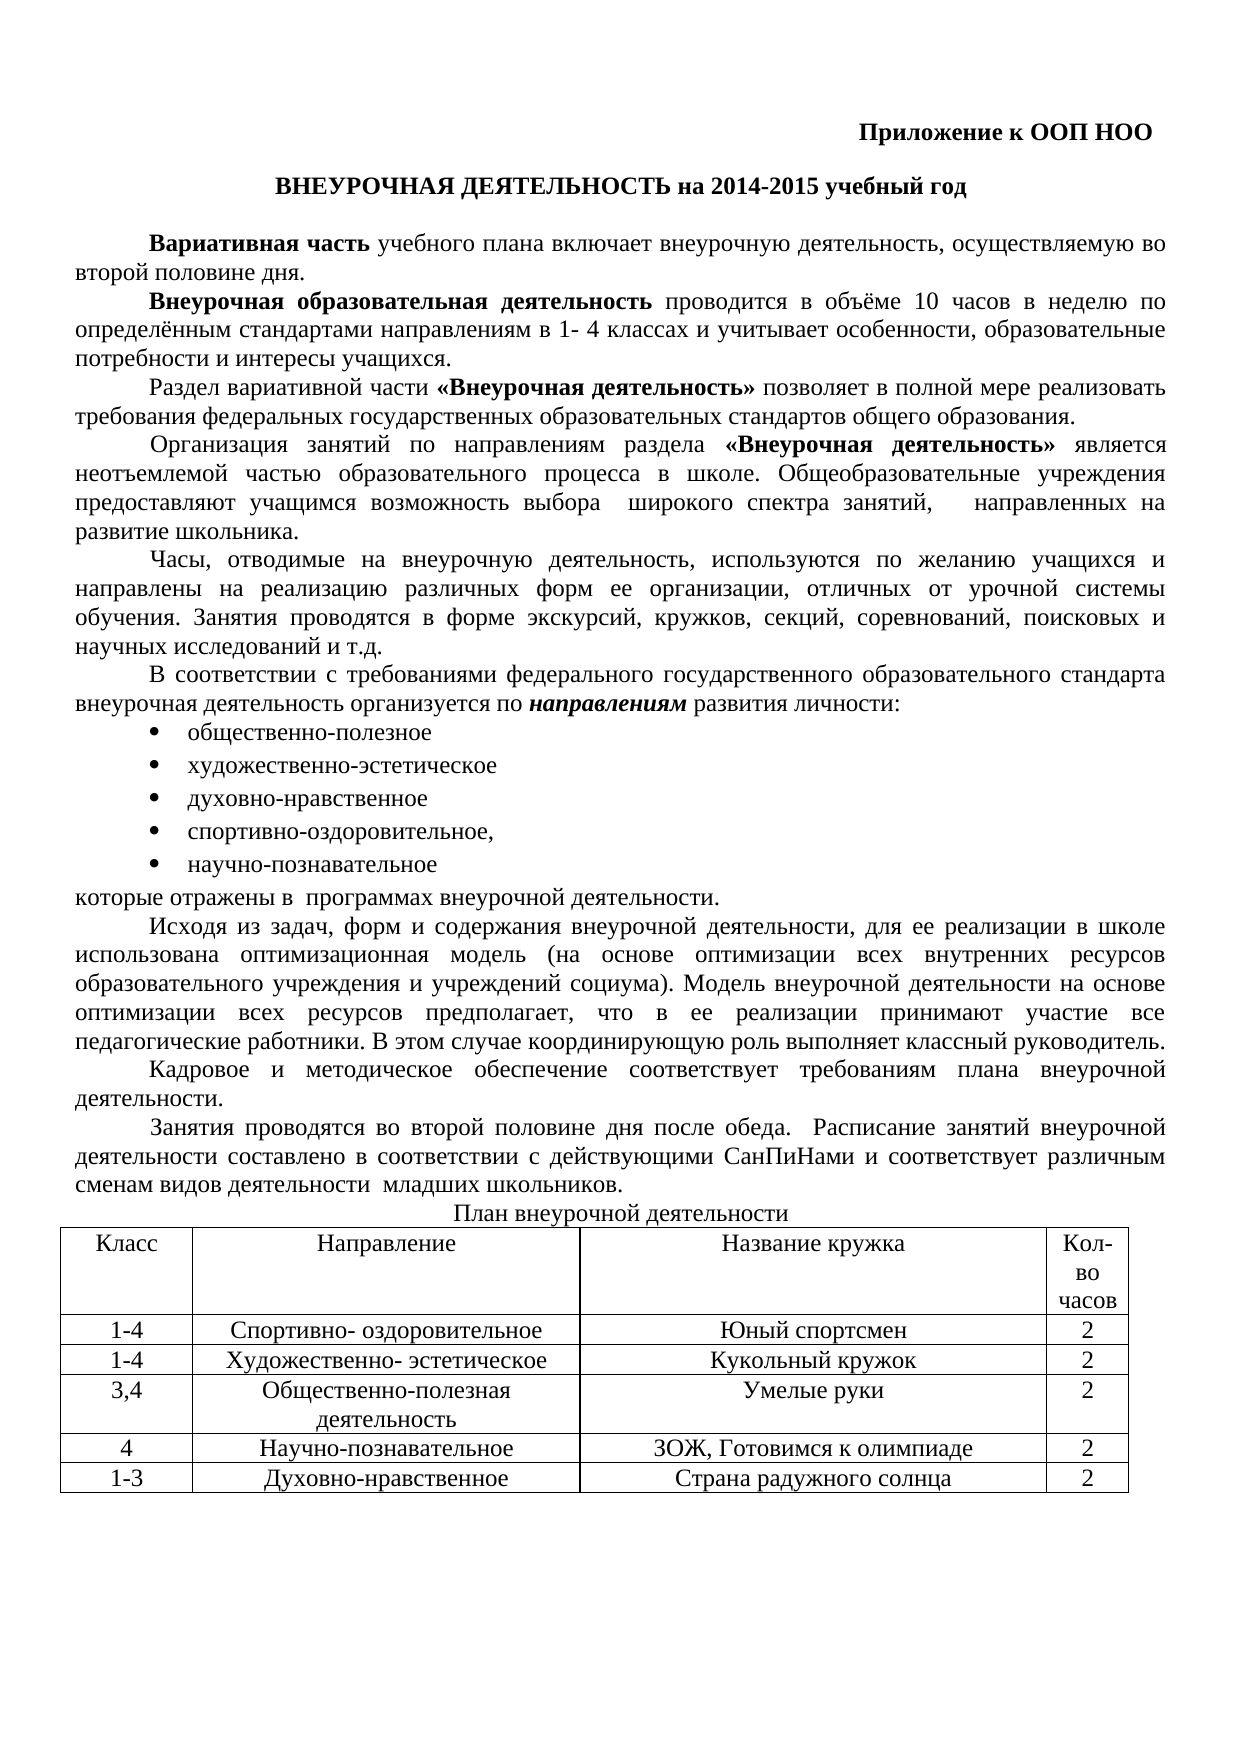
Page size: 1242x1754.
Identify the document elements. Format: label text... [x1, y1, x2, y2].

text Часы, отводимые на внеурочную деятельность, используются по желанию учащихся и направлены на реализацию различных форм ее организации, отличных от урочной системы обучения. Занятия проводятся в форме экскурсий, кружков, секций, соревнований, поисковых и научных исследований и т.д. [75, 544, 1167, 659]
list духовно-нравственное [150, 783, 1167, 812]
table_cell Духовно-нравственное [193, 1463, 579, 1492]
table_cell Юный спортсмен [581, 1315, 1046, 1344]
table_header Кол-во часов [1047, 1228, 1128, 1314]
table_header Направление [193, 1228, 579, 1314]
table_cell 2 [1047, 1375, 1128, 1432]
table_cell Художественно- эстетическое [193, 1345, 579, 1374]
text которые отражены в программах внеурочной деятельности. [75, 882, 1167, 911]
table_cell Умелые руки [581, 1375, 1046, 1432]
text ВНЕУРОЧНАЯ ДЕЯТЕЛЬНОСТЬ на 2014-2015 учебный год [75, 171, 1167, 199]
text Внеурочная образовательная деятельность проводится в объёме 10 часов в неделю по определённым стандартами направлениям в 1- 4 классах и учитывает особенности, образовательные потребности и интересы учащихся. [75, 286, 1167, 372]
table_cell 2 [1047, 1463, 1128, 1492]
table_cell ЗОЖ, Готовимся к олимпиаде [581, 1434, 1046, 1462]
table_cell 2 [1047, 1345, 1128, 1374]
text Занятия проводятся во второй половине дня после обеда. Расписание занятий внеурочной деятельности составлено в соответствии с действующими СанПиНами и соответствует различным сменам видов деятельности младших школьников. [75, 1112, 1167, 1198]
text Раздел вариативной части «Внеурочная деятельность» позволяет в полной мере реализовать требования федеральных государственных образовательных стандартов общего образования. [75, 372, 1167, 429]
table_cell Общественно-полезная деятельность [193, 1375, 579, 1432]
table_cell 2 [1047, 1434, 1128, 1462]
table_header Класс [61, 1228, 192, 1314]
text В соответствии с требованиями федерального государственного образовательного стандарта внеурочная деятельность организуется по направлениям развития личности: [75, 659, 1167, 717]
table_cell 1-3 [61, 1463, 192, 1492]
table_cell Научно-познавательное [193, 1434, 579, 1462]
table_cell 1-4 [61, 1345, 192, 1374]
table_cell 1-4 [61, 1315, 192, 1344]
table_cell Кукольный кружок [581, 1345, 1046, 1374]
table_cell 4 [61, 1434, 192, 1462]
text Кадровое и методическое обеспечение соответствует требованиям плана внеурочной деятельности. [75, 1054, 1167, 1112]
table_header Название кружка [581, 1228, 1046, 1314]
text Организация занятий по направлениям раздела «Внеурочная деятельность» является неотъемлемой частью образовательного процесса в школе. Общеобразовательные учреждения предоставляют учащимся возможность выбора широкого спектра занятий, направленных на развитие школьника. [75, 429, 1167, 544]
list общественно-полезное [150, 717, 1167, 746]
table_cell 3,4 [61, 1375, 192, 1432]
text Вариативная часть учебного плана включает внеурочную деятельность, осуществляемую во второй половине дня. [75, 228, 1167, 286]
table_cell 2 [1047, 1315, 1128, 1344]
table_cell Спортивно- оздоровительное [193, 1315, 579, 1344]
text Исходя из задач, форм и содержания внеурочной деятельности, для ее реализации в школе использована оптимизационная модель (на основе оптимизации всех внутренних ресурсов образовательного учреждения и учреждений социума). Модель внеурочной деятельности на основе оптимизации всех ресурсов предполагает, что в ее реализации принимают участие все педагогические работники. В этом случае координирующую роль выполняет классный руководитель. [75, 911, 1167, 1054]
list художественно-эстетическое [150, 750, 1167, 779]
list спортивно-оздоровительное, [150, 816, 1167, 845]
table_cell Страна радужного солнца [581, 1463, 1046, 1492]
text План внеурочной деятельности [75, 1198, 1167, 1227]
list научно-познавательное [150, 849, 1167, 878]
